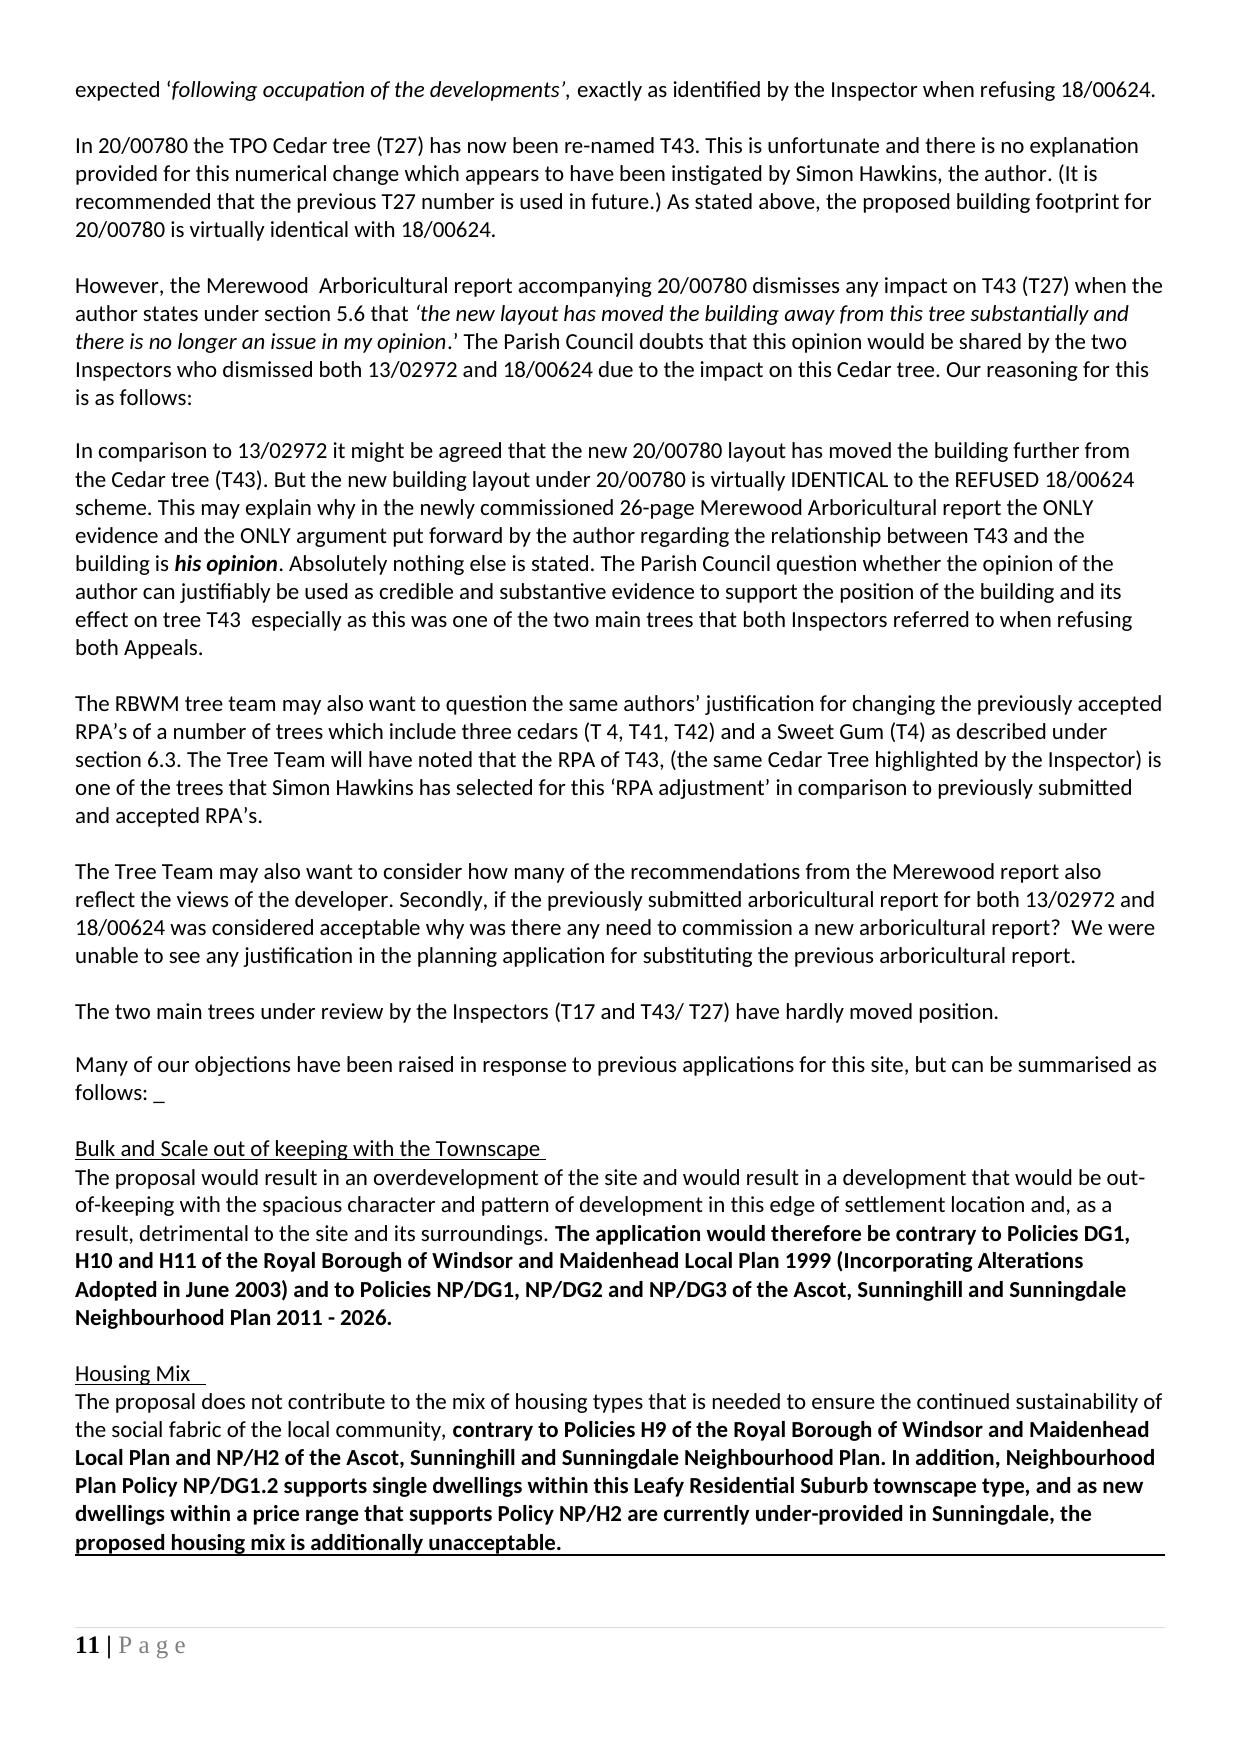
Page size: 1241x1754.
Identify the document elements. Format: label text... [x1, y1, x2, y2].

text The RBWM tree team may also want to question the same authors’ justification for changing the previously accepted RPA’s of a number of trees which include three cedars (T 4, T41, T42) and a Sweet Gum (T4) as described under section 6.3. The Tree Team will have noted that the RPA of T43, (the same Cedar Tree highlighted by the Inspector) is one of the trees that Simon Hawkins has selected for this ‘RPA adjustment’ in comparison to previously submitted and accepted RPA’s. [75, 689, 1165, 829]
text The proposal would result in an overdevelopment of the site and would result in a development that would be out-of-keeping with the spacious character and pattern of development in this edge of settlement location and, as a result, detrimental to the site and its surroundings. The application would therefore be contrary to Policies DG1, H10 and H11 of the Royal Borough of Windsor and Maidenhead Local Plan 1999 (Incorporating Alterations Adopted in June 2003) and to Policies NP/DG1, NP/DG2 and NP/DG3 of the Ascot, Sunninghill and Sunningdale Neighbourhood Plan 2011 - 2026. [75, 1163, 1165, 1331]
text The proposal does not contribute to the mix of housing types that is needed to ensure the continued sustainability of the social fabric of the local community, contrary to Policies H9 of the Royal Borough of Windsor and Maidenhead Local Plan and NP/H2 of the Ascot, Sunninghill and Sunningdale Neighbourhood Plan. In addition, Neighbourhood Plan Policy NP/DG1.2 supports single dwellings within this Leafy Residential Suburb townscape type, and as new dwellings within a price range that supports Policy NP/H2 are currently under-provided in Sunningdale, the proposed housing mix is additionally unacceptable. [75, 1387, 1165, 1554]
text The two main trees under review by the Inspectors (T17 and T43/ T27) have hardly moved position. [75, 997, 1165, 1025]
text The Tree Team may also want to consider how many of the recommendations from the Merewood report also reflect the views of the developer. Secondly, if the previously submitted arboricultural report for both 13/02972 and 18/00624 was considered acceptable why was there any need to commission a new arboricultural report? We were unable to see any justification in the planning application for substituting the previous arboricultural report. [75, 857, 1165, 969]
text Bulk and Scale out of keeping with the Townscape [75, 1134, 1165, 1163]
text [75, 75, 1165, 243]
text Many of our objections have been raised in response to previous applications for this site, but can be summarised as follows: _ [75, 1051, 1165, 1107]
text Housing Mix [75, 1359, 1165, 1387]
text In comparison to 13/02972 it might be agreed that the new 20/00780 layout has moved the building further from the Cedar tree (T43). But the new building layout under 20/00780 is virtually IDENTICAL to the REFUSED 18/00624 scheme. This may explain why in the newly commissioned 26-page Merewood Arboricultural report the ONLY evidence and the ONLY argument put forward by the author regarding the relationship between T43 and the building is his opinion. Absolutely nothing else is stated. The Parish Council question whether the opinion of the author can justifiably be used as credible and substantive evidence to support the position of the building and its effect on tree T43 especially as this was one of the two main trees that both Inspectors referred to when refusing both Appeals. [75, 437, 1165, 661]
text However, the Merewood Arboricultural report accompanying 20/00780 dismisses any impact on T43 (T27) when the author states under section 5.6 that ‘the new layout has moved the building away from this tree substantially and there is no longer an issue in my opinion.’ The Parish Council doubts that this opinion would be shared by the two Inspectors who dismissed both 13/02972 and 18/00624 due to the impact on this Cedar tree. Our reasoning for this is as follows: [75, 271, 1165, 411]
